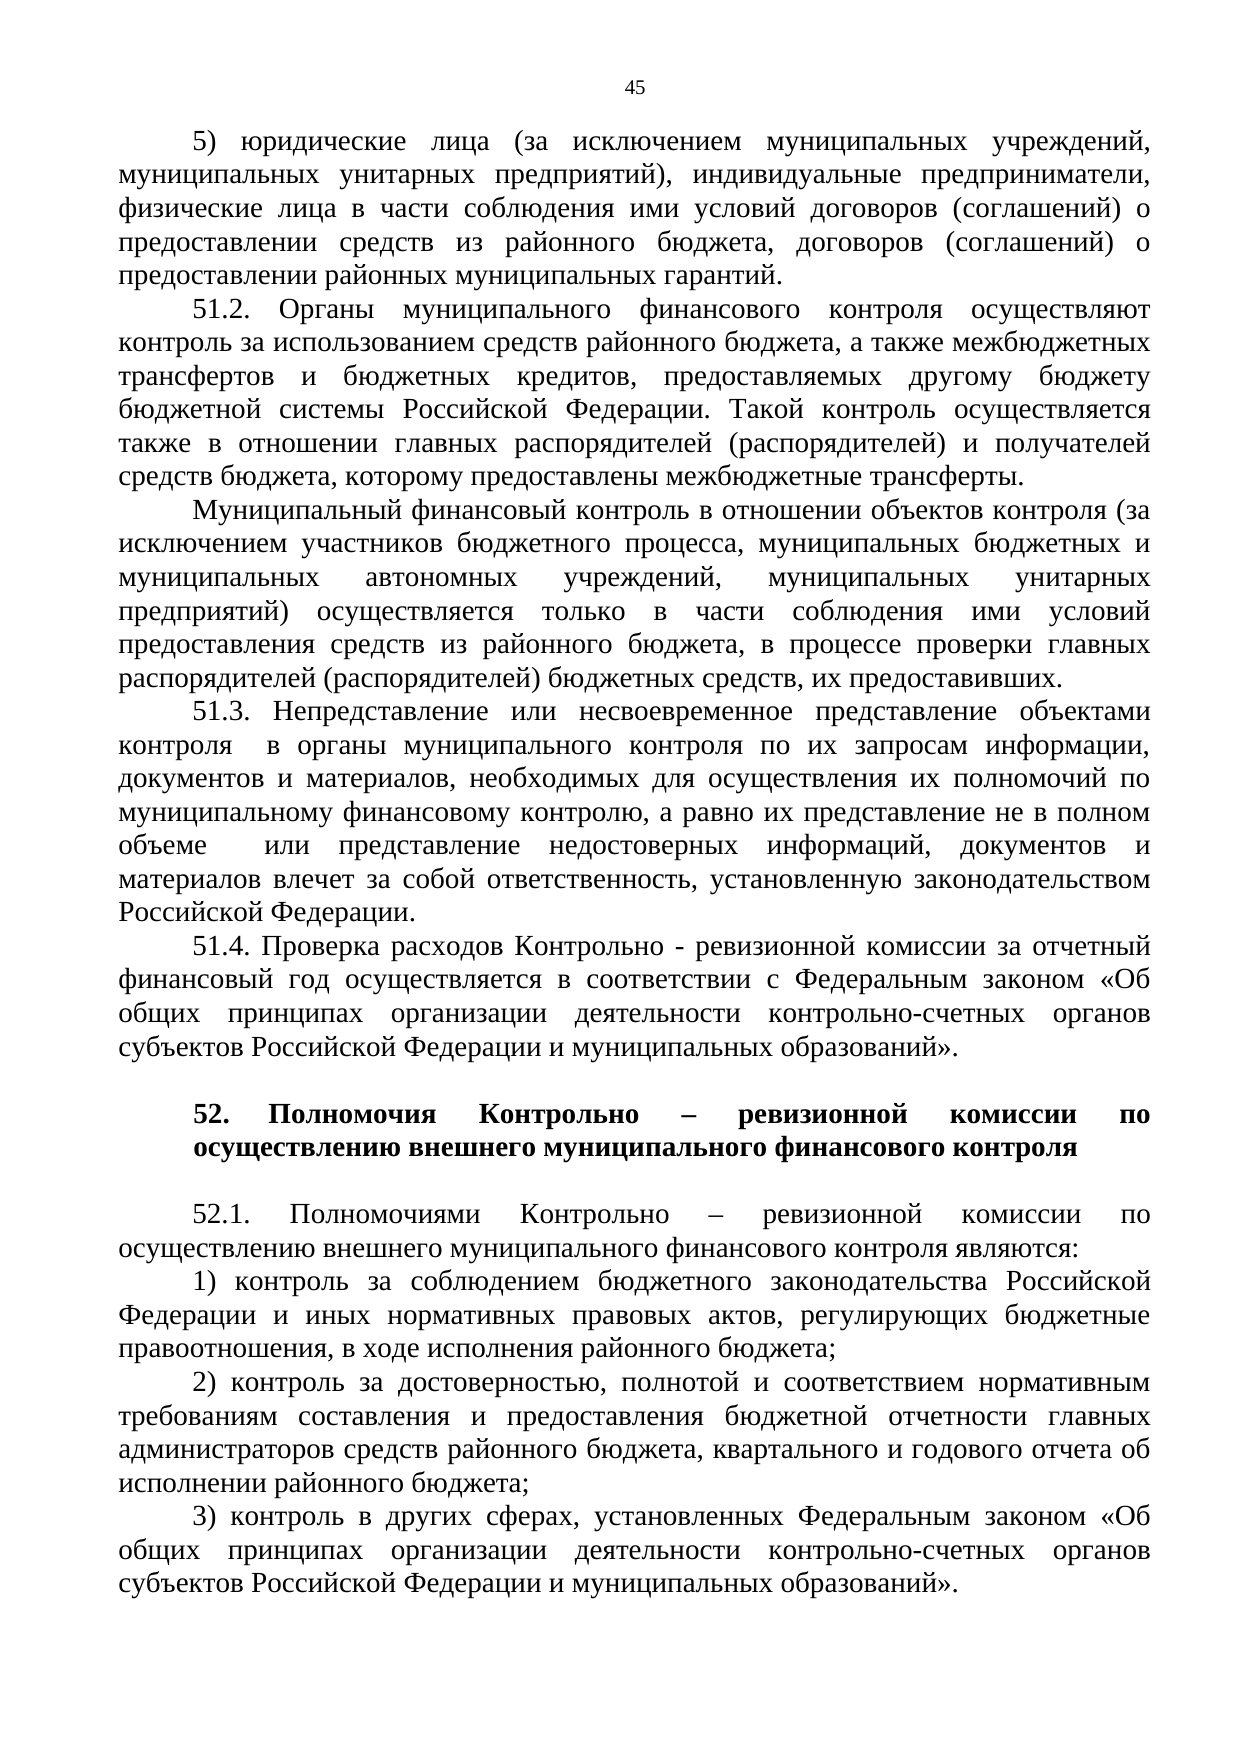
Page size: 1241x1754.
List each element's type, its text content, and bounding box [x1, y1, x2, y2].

text 52. Полномочия Контрольно – ревизионной комиссии по осуществлению внешнего муниципального финансового контроля [193, 1096, 1152, 1163]
text 2) контроль за достоверностью, полнотой и соответствием нормативным требованиям составления и предоставления бюджетной отчетности главных администраторов средств районного бюджета, квартального и годового отчета об исполнении районного бюджета; [118, 1364, 1152, 1498]
text 52.1. Полномочиями Контрольно – ревизионной комиссии по осуществлению внешнего муниципального финансового контроля являются: [118, 1196, 1152, 1263]
text 51.3. Непредставление или несвоевременное представление объектами контроля в органы муниципального контроля по их запросам информации, документов и материалов, необходимых для осуществления их полномочий по муниципальному финансовому контролю, а равно их представление не в полном объеме или представление недостоверных информаций, документов и материалов влечет за собой ответственность, установленную законодательством Российской Федерации. [118, 693, 1152, 928]
text 5) юридические лица (за исключением муниципальных учреждений, муниципальных унитарных предприятий), индивидуальные предприниматели, физические лица в части соблюдения ими условий договоров (соглашений) о предоставлении средств из районного бюджета, договоров (соглашений) о предоставлении районных муниципальных гарантий. [118, 123, 1152, 291]
text Муниципальный финансовый контроль в отношении объектов контроля (за исключением участников бюджетного процесса, муниципальных бюджетных и муниципальных автономных учреждений, муниципальных унитарных предприятий) осуществляется только в части соблюдения ими условий предоставления средств из районного бюджета, в процессе проверки главных распорядителей (распорядителей) бюджетных средств, их предоставивших. [118, 492, 1152, 693]
text 3) контроль в других сферах, установленных Федеральным законом «Об общих принципах организации деятельности контрольно-счетных органов субъектов Российской Федерации и муниципальных образований». [118, 1498, 1152, 1599]
text 51.2. Органы муниципального финансового контроля осуществляют контроль за использованием средств районного бюджета, а также межбюджетных трансфертов и бюджетных кредитов, предоставляемых другому бюджету бюджетной системы Российской Федерации. Такой контроль осуществляется также в отношении главных распорядителей (распорядителей) и получателей средств бюджета, которому предоставлены межбюджетные трансферты. [118, 291, 1152, 492]
text 51.4. Проверка расходов Контрольно - ревизионной комиссии за отчетный финансовый год осуществляется в соответствии с Федеральным законом «Об общих принципах организации деятельности контрольно-счетных органов субъектов Российской Федерации и муниципальных образований». [118, 928, 1152, 1062]
text 1) контроль за соблюдением бюджетного законодательства Российской Федерации и иных нормативных правовых актов, регулирующих бюджетные правоотношения, в ходе исполнения районного бюджета; [118, 1263, 1152, 1364]
